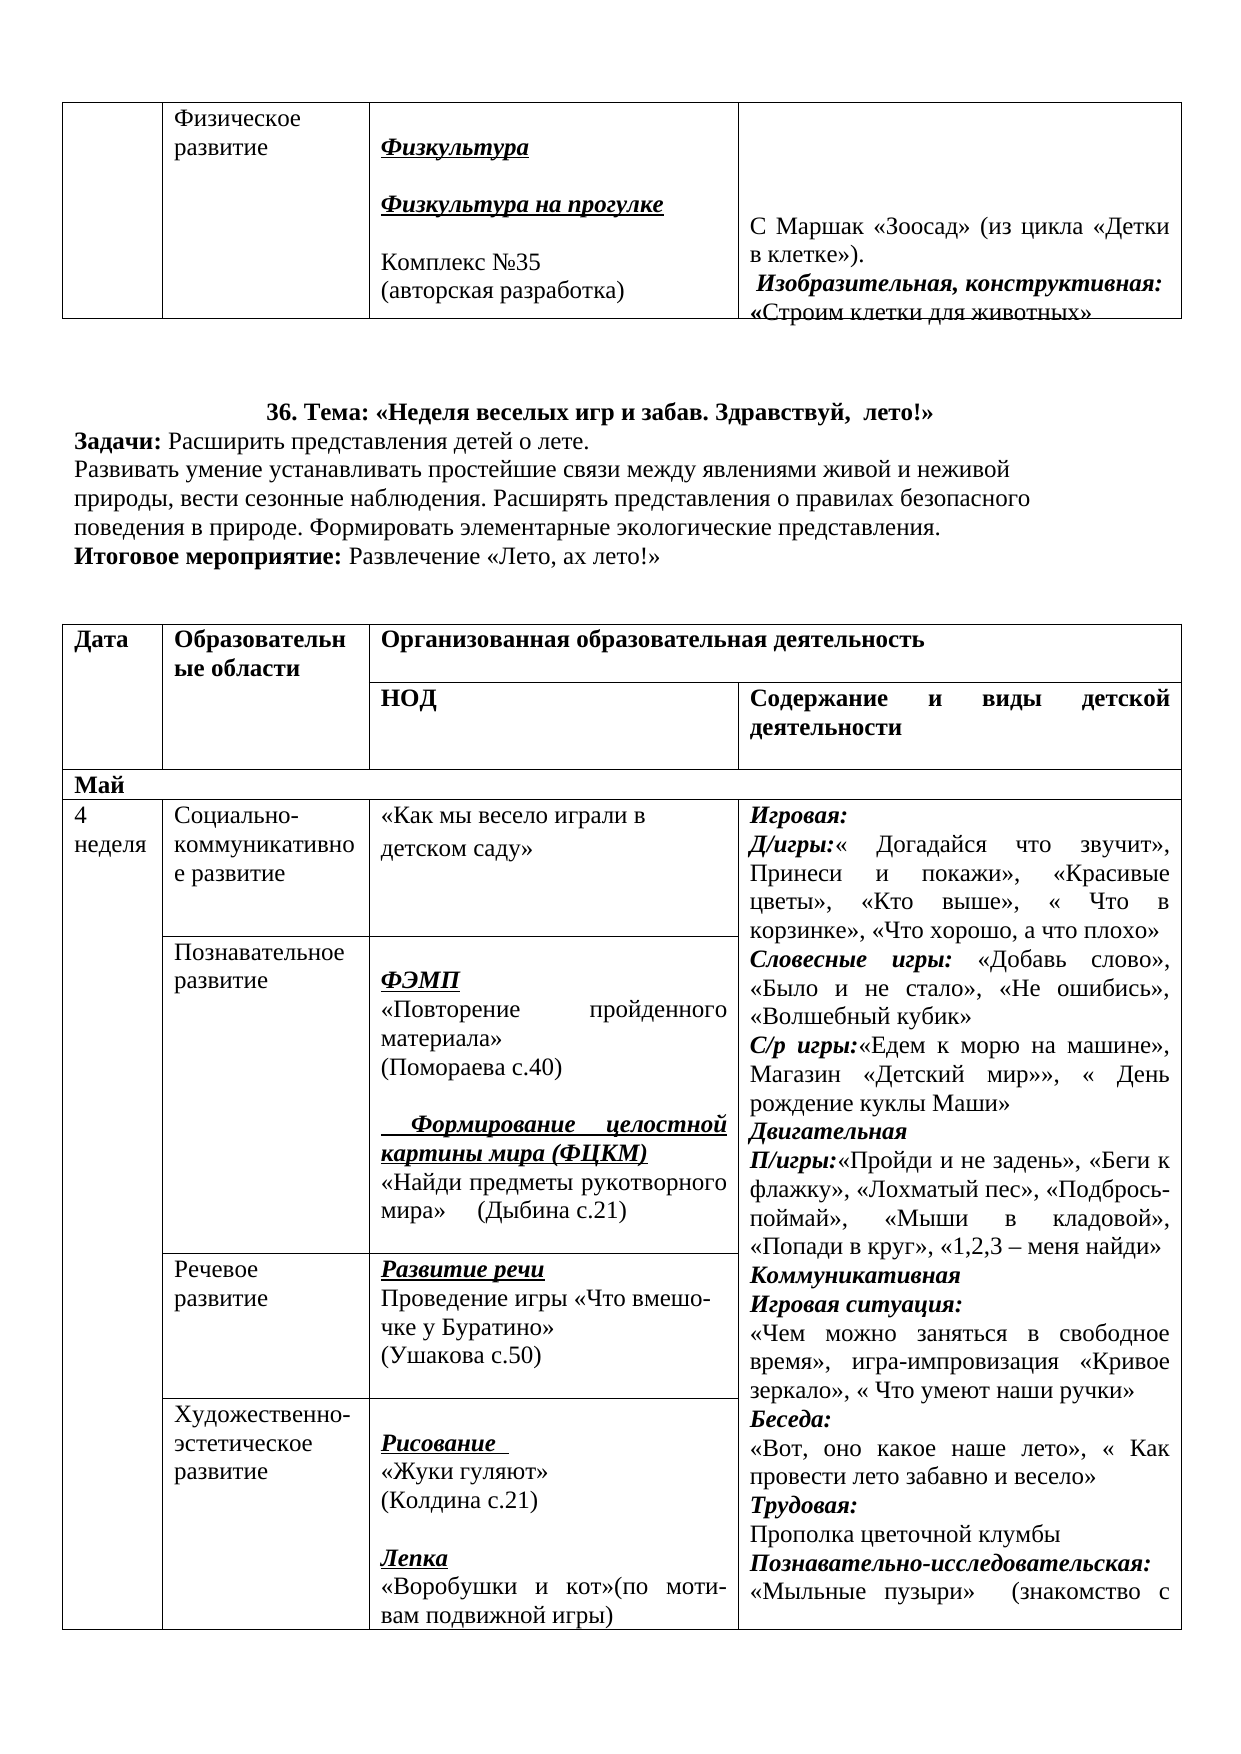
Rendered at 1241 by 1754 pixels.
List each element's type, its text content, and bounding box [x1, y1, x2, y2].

list Тема: «Неделя веселых игр и забав. Здравствуй, лето!» [266, 397, 1167, 426]
text природы, вести сезонные наблюдения. Расширять представления о правилах безопасного [74, 483, 1167, 512]
table_cell ФЭМП «Повторение пройденного материала» (Помораева с.40) Формирование целостной картины мира (ФЦКМ) «Найди предметы рукотворного мира» (Дыбина с.21) [370, 937, 738, 1253]
table_cell 4 неделя [63, 800, 162, 1629]
table_cell Речевое развитие [163, 1254, 369, 1398]
table_cell Социально-коммуникативное развитие [163, 800, 369, 936]
text Развивать умение устанавливать простейшие связи между явлениями живой и неживой [74, 454, 1167, 483]
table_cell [370, 1399, 738, 1629]
table_header Организованная образовательная деятельность [370, 625, 1181, 682]
table_cell Физическое развитие [163, 103, 369, 318]
table_cell Содержание и виды детской деятельности [739, 683, 1181, 769]
table_cell Май [63, 770, 1181, 799]
table_cell Игровая: Д/игры:« Догадайся что звучит», Принеси и покажи», «Красивые цветы», «Кто выше», « Что в корзинке», «Что хорошо, а что плохо» Словесные игры: «Добавь слово», «Было и не стало», «Не ошибись», «Волшебный кубик» С/р игры:«Едем к морю на машине», Магазин «Детский мир»», « День рождение куклы Маши» Двигательная П/игры:«Пройди и не задень», «Беги к флажку», «Лохматый пес», «Подбрось- поймай», «Мыши в кладовой», «Попади в круг», «1,2,3 – меня найди» Коммуникативная Игровая ситуация: «Чем можно заняться в свободное время», игра-импровизация «Кривое зеркало», « Что умеют наши ручки» Беседа: «Вот, оно какое наше лето», « Как провести лето забавно и весело» Трудовая: Прополка цветочной клумбы Познавательно-исследовательская: «Мыльные пузыри» (знакомство с силой движения воздуха) Восприятие художественной литературы: Чтение потешки «Радуга, радуга», С.Маршак «Детки в клетке», Л.Муур «Крошка Енот и Тот. Кто сидит в пруду» Изобразительная, конструктивная: Строим песочницу для игрушек Музыкальная:Д/и «Что звучит?», игровое упражнение «Вальс» муз. А.Жилина,этюды-драматизации «Жу- ки» музыка С.Вишкалева [739, 800, 1181, 1629]
table_header Образовательные области [163, 625, 369, 769]
table_cell Познавательное развитие [163, 937, 369, 1253]
table_cell НОД [370, 683, 738, 769]
table_cell Физкультура Физкультура на прогулке Комплекс №35 (авторская разработка) [370, 103, 738, 318]
table_cell «Как мы весело играли в детском саду» [370, 800, 738, 936]
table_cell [163, 1399, 369, 1629]
text поведения в природе. Формировать элементарные экологические представления. [74, 512, 1167, 541]
table_cell Развитие речи Проведение игры «Что вмешо- чке у Буратино» (Ушакова с.50) [370, 1254, 738, 1398]
text Задачи: Расширить представления детей о лете. [74, 426, 1167, 454]
table_header Дата [63, 625, 162, 769]
text Итоговое мероприятие: Развлечение «Лето, ах лето!» [74, 541, 1167, 569]
